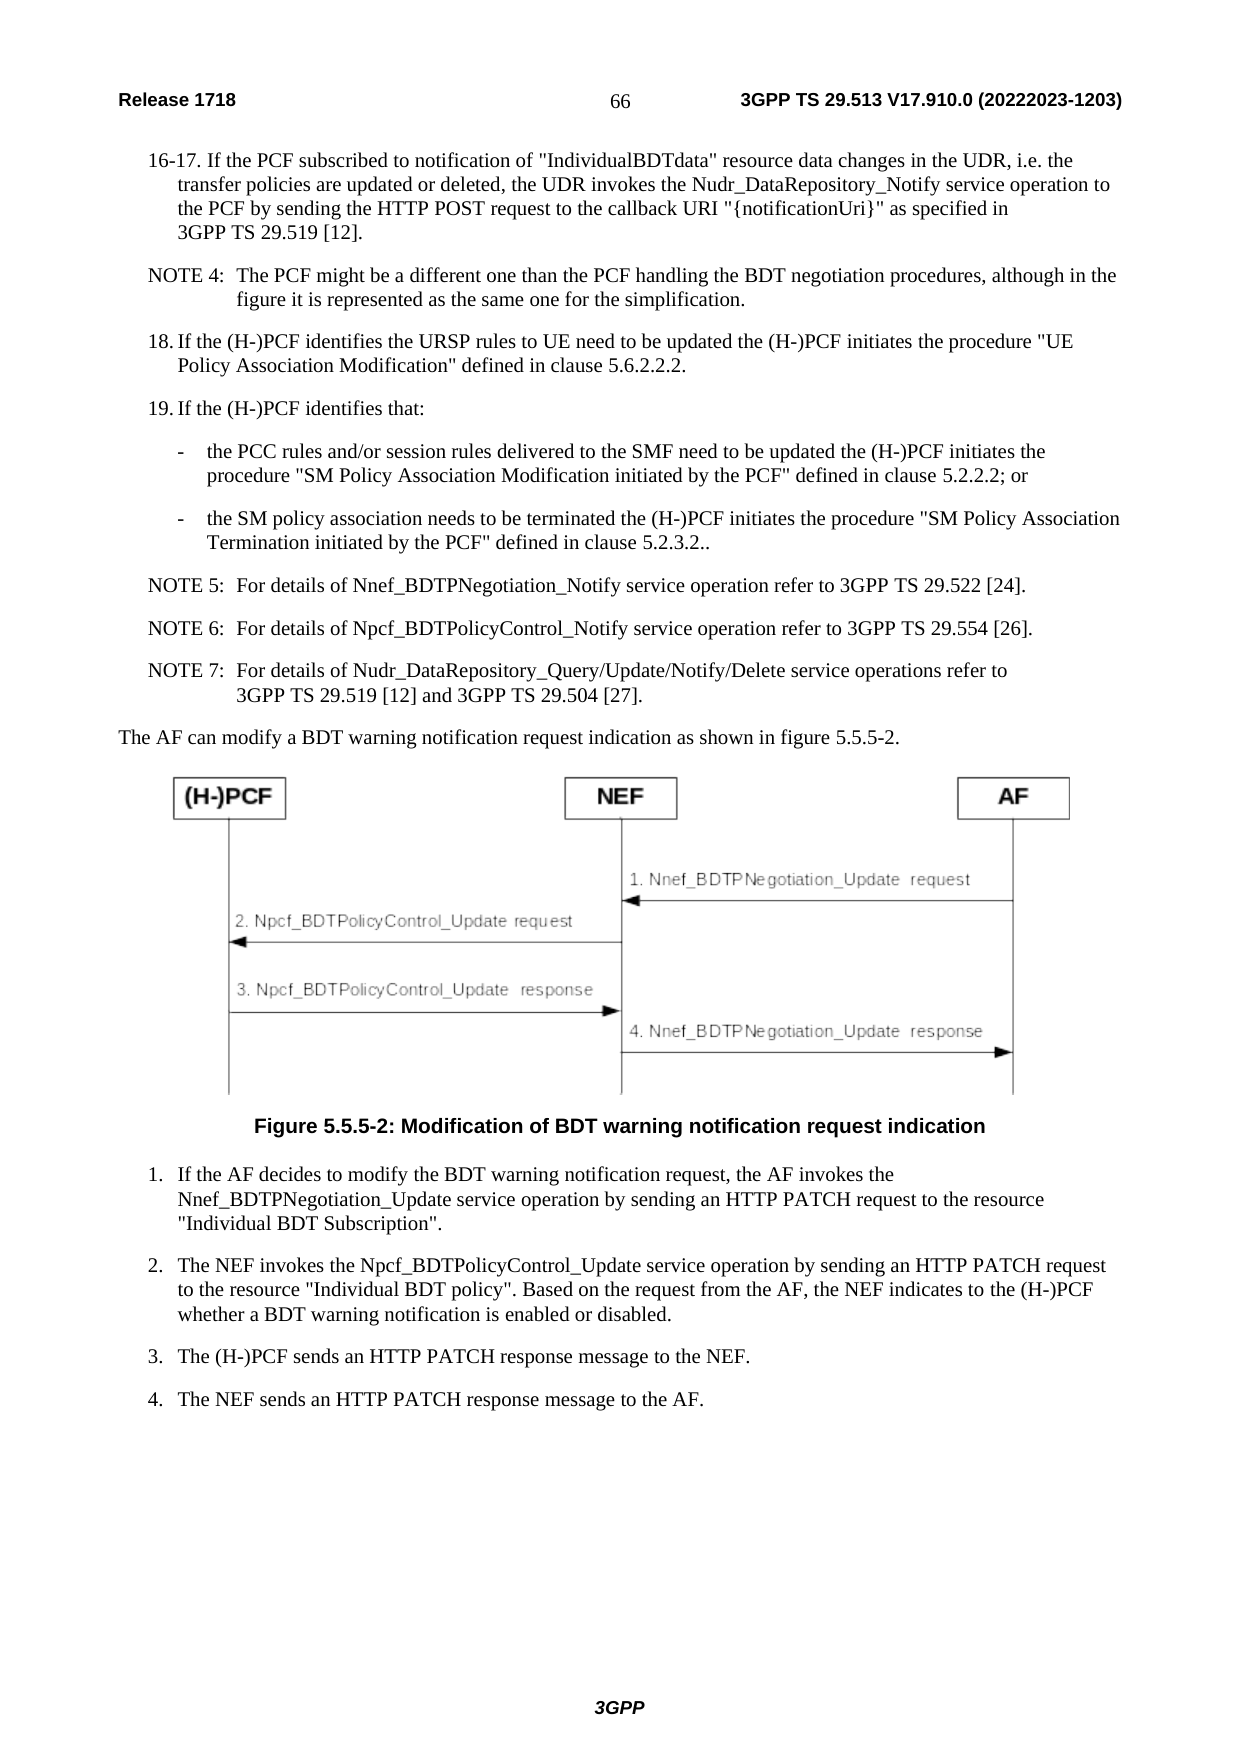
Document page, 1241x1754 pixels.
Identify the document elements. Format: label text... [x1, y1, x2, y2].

text NOTE 7: For details of Nudr_DataRepository_Query/Update/Notify/Delete service operations refer to 3GPP TS 29.519 [12] and 3GPP TS 29.504 [27]. [148, 658, 1122, 707]
text NOTE 4: The PCF might be a different one than the PCF handling the BDT negotiation procedures, although in the figure it is represented as the same one for the simplification. [148, 262, 1122, 311]
text NOTE 6: For details of Npcf_BDTPolicyControl_Notify service operation refer to 3GPP TS 29.554 [26]. [148, 616, 1122, 640]
text 3. The (H-)PCF sends an HTTP PATCH response message to the NEF. [148, 1344, 1122, 1368]
text Figure 5.5.5-2: Modification of BDT warning notification request indication [118, 1113, 1122, 1137]
text 1. If the AF decides to modify the BDT warning notification request, the AF invokes the Nnef_BDTPNegotiation_Update service operation by sending an HTTP PATCH request to the resource "Individual BDT Subscription". [148, 1162, 1122, 1234]
text The AF can modify a BDT warning notification request indication as shown in figure 5.5.5-2. [118, 725, 1122, 749]
text NOTE 5: For details of Nnef_BDTPNegotiation_Notify service operation refer to 3GPP TS 29.522 [24]. [148, 573, 1122, 597]
text 19. If the (H-)PCF identifies that: [148, 396, 1122, 420]
text - the SM policy association needs to be terminated the (H-)PCF initiates the procedure "SM Policy Association Termination initiated by the PCF" defined in clause 5.2.3.2.. [177, 506, 1122, 554]
text 16-17. If the PCF subscribed to notification of "IndividualBDTdata" resource data changes in the UDR, i.e. the transfer policies are updated or deleted, the UDR invokes the Nudr_DataRepository_Notify service operation to the PCF by sending the HTTP POST request to the callback URI "{notificationUri}" as specified in 3GPP TS 29.519 [12]. [148, 147, 1122, 244]
text 18. If the (H-)PCF identifies the URSP rules to UE need to be updated the (H-)PCF initiates the procedure "UE Policy Association Modification" defined in clause 5.6.2.2.2. [148, 329, 1122, 377]
text 4. The NEF sends an HTTP PATCH response message to the AF. [148, 1387, 1122, 1411]
text 2. The NEF invokes the Npcf_BDTPolicyControl_Update service operation by sending an HTTP PATCH request to the resource "Individual BDT policy". Based on the request from the AF, the NEF indicates to the (H-)PCF whether a BDT warning notification is enabled or disabled. [148, 1253, 1122, 1326]
text - the PCC rules and/or session rules delivered to the SMF need to be updated the (H-)PCF initiates the procedure "SM Policy Association Modification initiated by the PCF" defined in clause 5.2.2.2; or [177, 439, 1122, 487]
